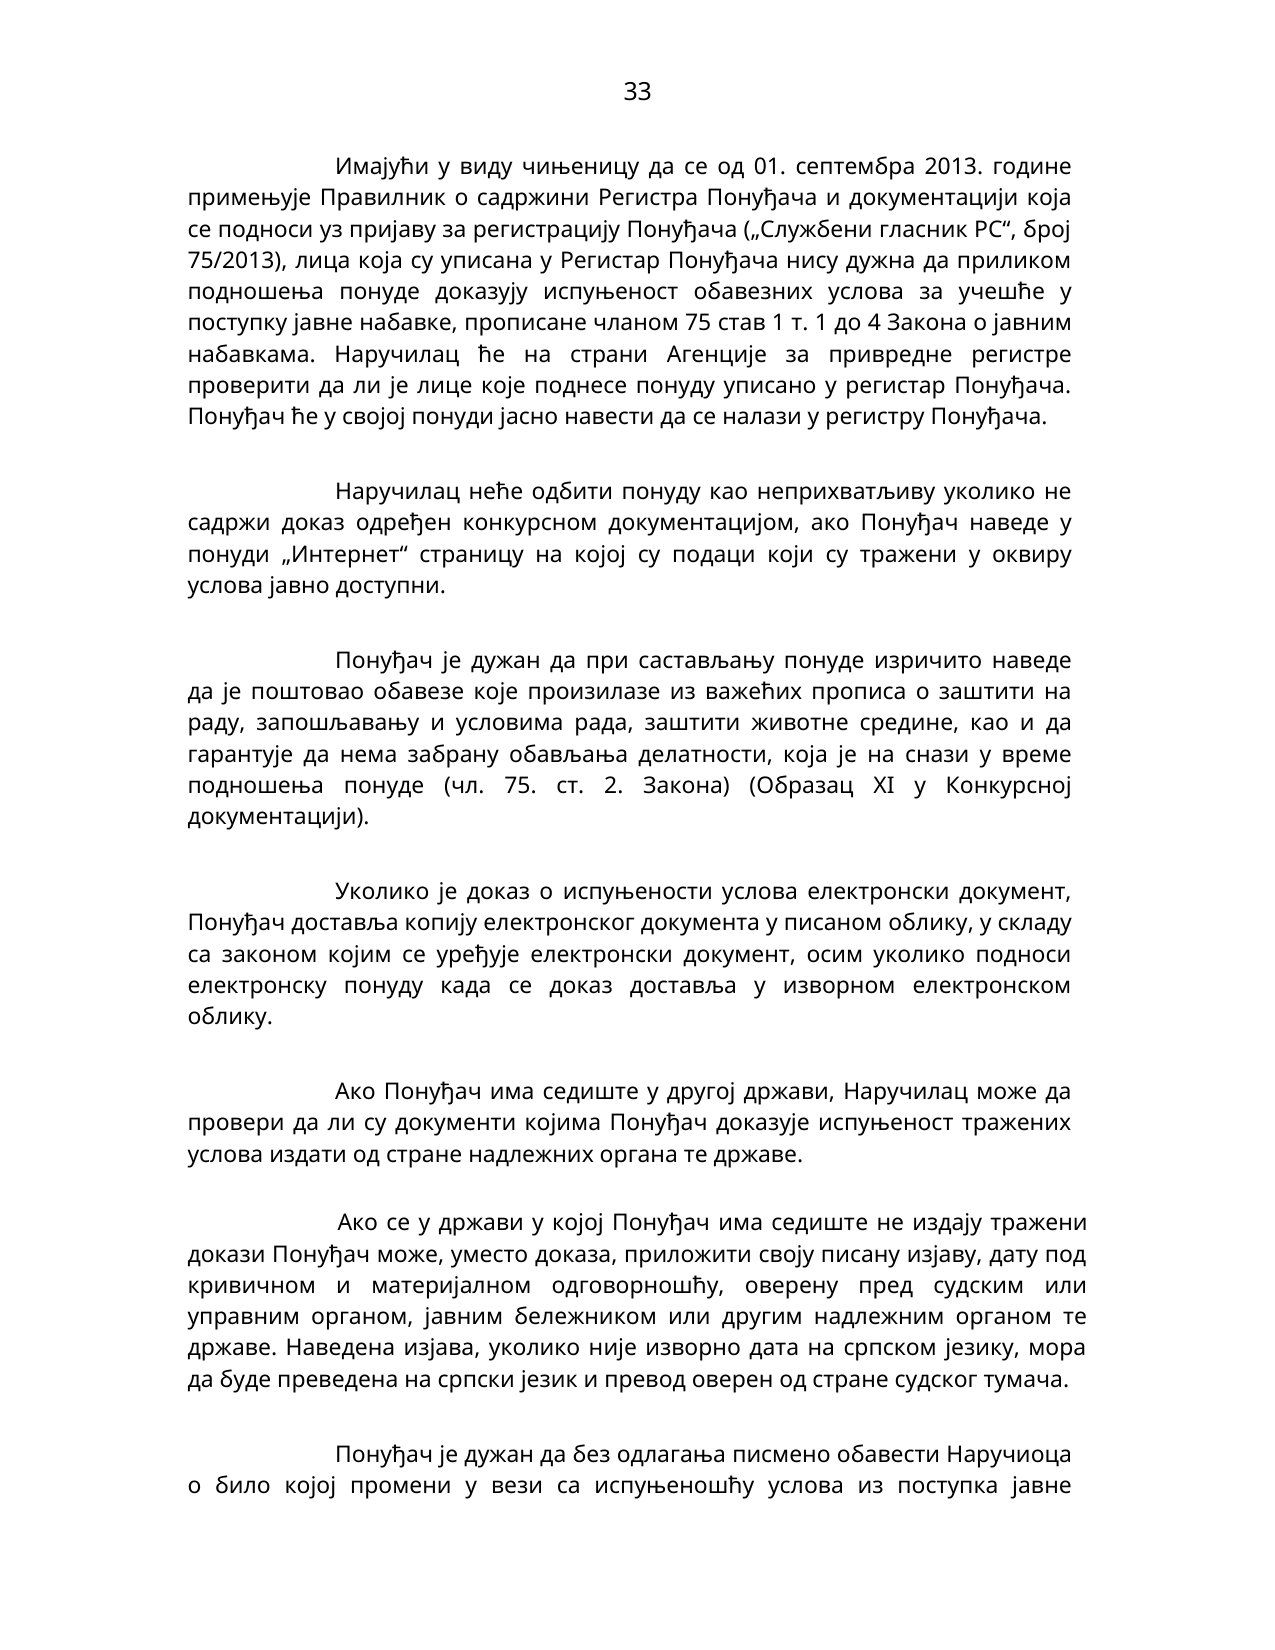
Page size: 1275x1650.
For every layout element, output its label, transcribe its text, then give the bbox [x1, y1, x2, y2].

text Наручилац неће одбити понуду као неприхватљиву уколико не садржи доказ одређен конкурсном документацијом, ако Понуђач наведе у понуди „Интернет“ страницу на којој су подаци који су тражени у оквиру услова јавно доступни. [187, 475, 1072, 600]
text Понуђач је дужан да при састављању понуде изричито наведе да је поштовао обавезе које произилазе из важећих прописа о заштити на раду, запошљавању и условима рада, заштити животне средине, као и да гарантује да нема забрану обављања делатности, која је на снази у време подношења понуде (чл. 75. ст. 2. Закона) (Образац ХI у Конкурсној документацији). [187, 644, 1072, 831]
text Уколико је доказ о испуњености услова електронски документ, Понуђач доставља копију електронског документа у писаном облику, у складу са законом којим се уређује електронски документ, осим уколико подноси електронску понуду када се доказ доставља у изворном електронском облику. [187, 875, 1072, 1031]
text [187, 1437, 1072, 1500]
text Ако Понуђач има седиште у другој држави, Наручилац може да провери да ли су документи којима Понуђач доказује испуњеност тражених услова издати од стране надлежних органа те државе. [187, 1075, 1072, 1169]
text Имајући у виду чињеницу да се од 01. септембра 2013. године примењује Правилник о садржини Регистра Понуђача и документацији која се подноси уз пријаву за регистрацију Понуђача („Службени гласник РС“, број 75/2013), лица која су уписана у Регистар Понуђача нису дужна да приликом подношења понуде доказују испуњеност обавезних услова за учешће у поступку јавне набавке, прописане чланом 75 став 1 т. 1 до 4 Закона о јавним набавкама. Наручилац ће на страни Агенције за привредне регистре проверити да ли је лице које поднесе понуду уписано у регистар Понуђача. Понуђач ће у својој понуди јасно навести да се налази у регистру Понуђача. [187, 150, 1072, 431]
text Ако се у држави у којој Понуђач има седиштe не издају тражени докази Понуђач може, уместо доказа, приложити своју писану изјаву, дату под кривичном и материјалном одговорношћу, оверену пред судским или управним органом, јавним бележником или другим надлежним органом те државе. Наведена изјава, уколико није изворно дата на српском језику, мора да буде преведена на српски језик и превод оверен од стране судског тумача. [187, 1206, 1088, 1394]
